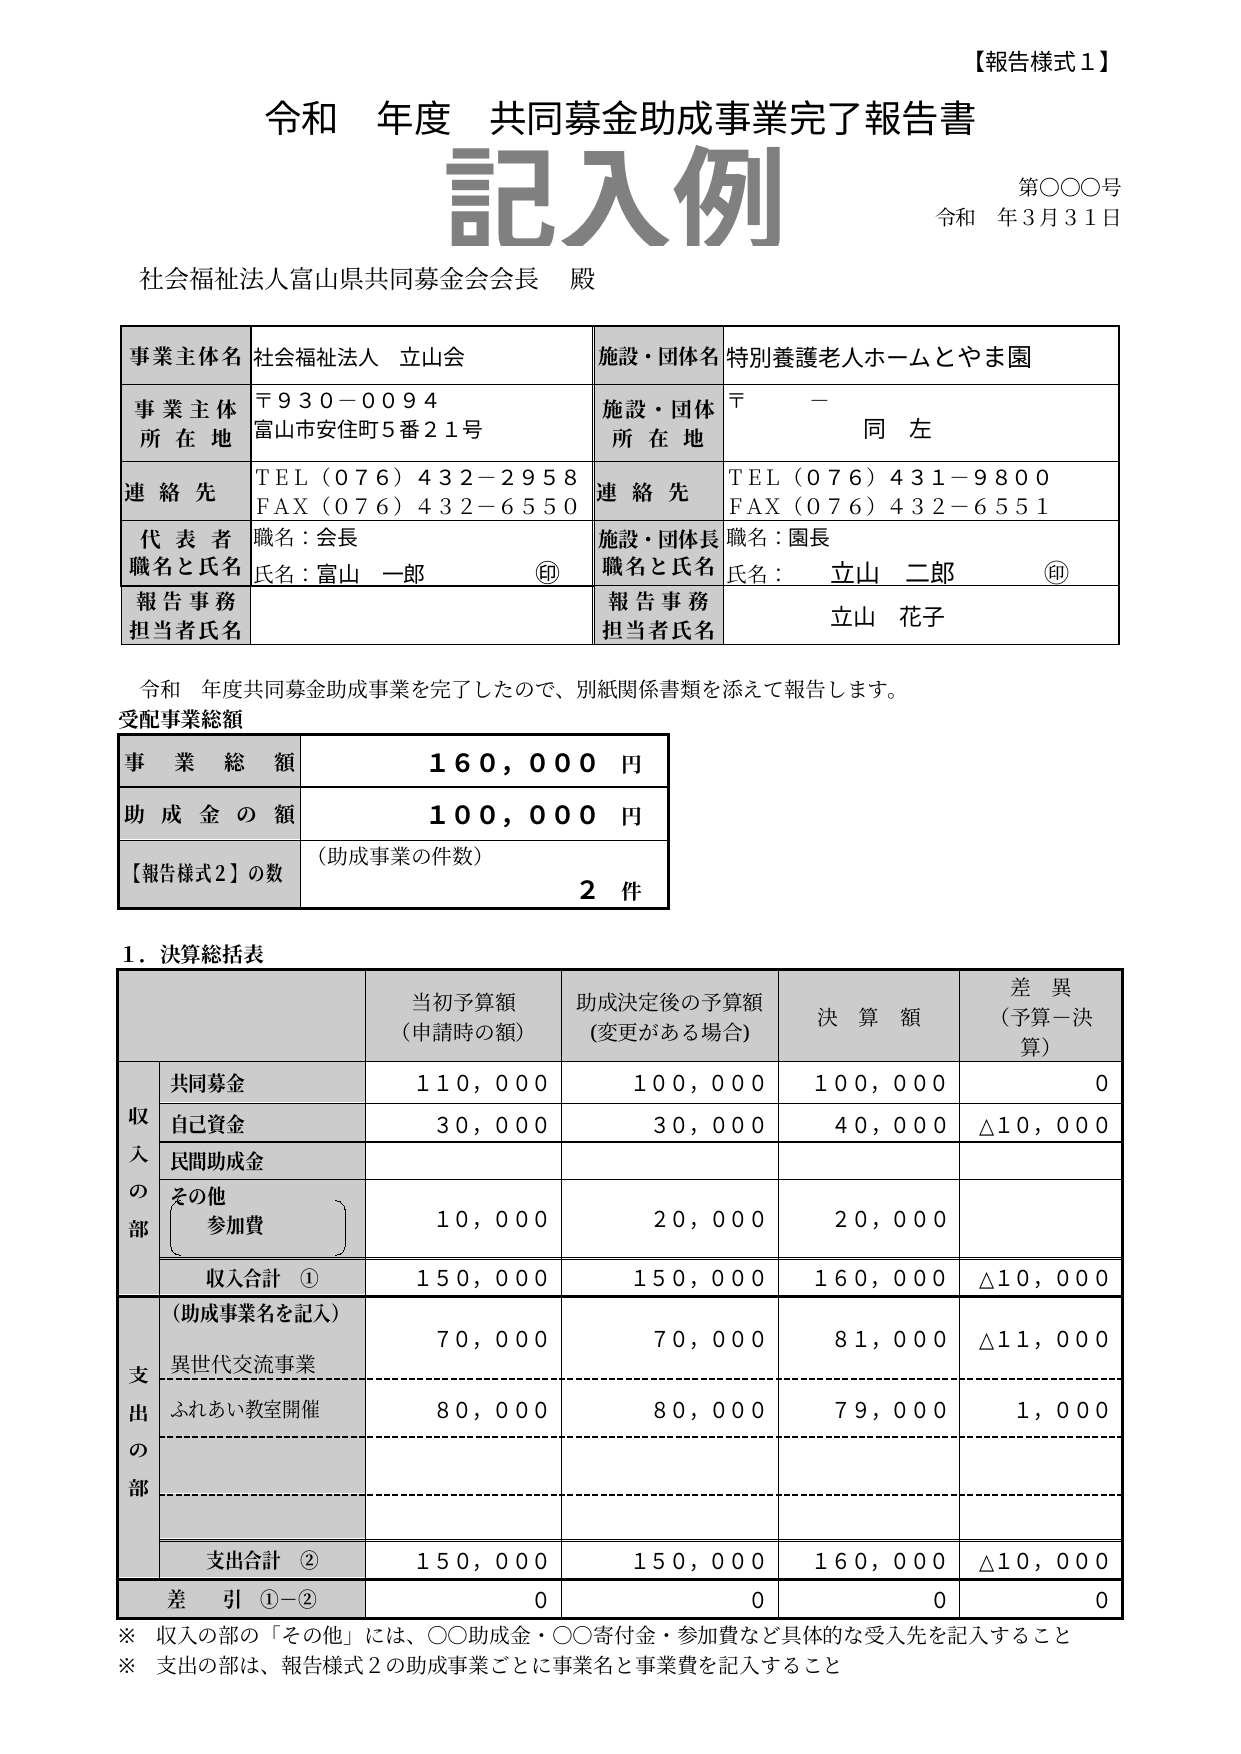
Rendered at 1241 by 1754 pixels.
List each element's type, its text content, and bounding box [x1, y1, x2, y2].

table_cell 支 出 の 部 [119, 1298, 159, 1577]
table_cell ７９，０００ [779, 1378, 959, 1436]
table_cell ０ [960, 1581, 1121, 1617]
table_cell ふれあい教室開催 [160, 1378, 365, 1436]
table_cell １５０，０００ [366, 1542, 561, 1577]
table_cell 立山 花子 [724, 586, 1118, 644]
table_cell 連絡先 [595, 462, 723, 520]
table_cell 職名：園長 氏名： 立山 二郎 ㊞ [724, 521, 1118, 585]
table_cell [562, 1494, 778, 1538]
table_cell 支出合計 ② [160, 1542, 365, 1577]
table_cell 施設・団体長 職名と氏名 [595, 521, 723, 585]
table_cell [366, 1143, 561, 1179]
table_cell １０，０００ [366, 1180, 561, 1257]
table_cell ＴＥＬ（０７６）４３２－２９５８ ＦＡＸ（０７６）４３２－６５５０ [252, 462, 592, 520]
table_cell （助成事業の件数） ２ 件 [301, 841, 667, 907]
table_cell [960, 1494, 1121, 1538]
table_cell [160, 1494, 365, 1538]
table_cell ３０，０００ [366, 1104, 561, 1141]
table_cell １５０，０００ [562, 1542, 778, 1577]
table_cell [251, 587, 592, 644]
text 第○○○号 [118, 171, 1122, 202]
table_cell １００，０００ 円 [301, 788, 667, 839]
text 受配事業総額 [118, 703, 1122, 733]
table_cell [779, 1494, 959, 1538]
table_cell 代表者 職名と氏名 [122, 521, 250, 585]
table_cell その他 参加費 [160, 1180, 365, 1257]
table_cell [779, 1436, 959, 1493]
table_cell [366, 1436, 561, 1493]
table_cell ２０，０００ [562, 1180, 778, 1257]
text ※ 支出の部は、報告様式２の助成事業ごとに事業名と事業費を記入すること [118, 1650, 1122, 1680]
table_cell ８０，０００ [366, 1378, 561, 1436]
table_cell 報告事務 担当者氏名 [595, 586, 723, 644]
table_cell ０ [366, 1581, 561, 1617]
table_header 助成決定後の予算額 (変更がある場合) [562, 971, 778, 1061]
table_cell [562, 1143, 778, 1179]
table_cell １６０，０００ [779, 1542, 959, 1577]
table_cell [366, 1494, 561, 1538]
table_header 決 算 額 [779, 971, 959, 1061]
table_cell △１０，０００ [960, 1542, 1121, 1577]
text 令和 年３月３１日 [118, 202, 1122, 231]
table_header 社会福祉法人 立山会 [252, 327, 592, 384]
table_header １６０，０００ 円 [301, 736, 667, 786]
table_cell ０ [562, 1581, 778, 1617]
table_cell （助成事業名を記入） 異世代交流事業 [160, 1298, 365, 1378]
table_cell △１０，０００ [960, 1104, 1121, 1141]
table_cell 民間助成金 [160, 1143, 365, 1179]
table_cell △１０，０００ [960, 1260, 1121, 1294]
table_cell [960, 1143, 1121, 1179]
table_cell 助成金の額 [120, 788, 300, 839]
table_header 事業主体名 [122, 327, 250, 384]
table_cell ８０，０００ [562, 1378, 778, 1436]
table_cell 職名：会長 氏名：富山 一郎 ㊞ [252, 521, 592, 585]
table_cell 共同募金 [160, 1062, 365, 1102]
table_cell 自己資金 [160, 1104, 365, 1141]
table_header 差 異 （予算－決算） [960, 971, 1121, 1061]
table_cell 連絡先 [122, 462, 250, 520]
table_cell １６０，０００ [779, 1260, 959, 1294]
table_cell ７０，０００ [366, 1298, 561, 1378]
table_cell １１０，０００ [366, 1062, 561, 1102]
table_cell ８１，０００ [779, 1298, 959, 1378]
table_cell 収入合計 ① [160, 1260, 365, 1294]
table_cell 〒９３０－００９４ ５番２１号 [252, 385, 592, 461]
table_header 施設・団体名 [595, 327, 723, 384]
table_cell 【報告様式２】の数 [120, 841, 300, 907]
text 社会福祉法人募金会会長 殿 [139, 260, 1122, 296]
table_cell [960, 1436, 1121, 1493]
table_header [119, 971, 365, 1061]
table_cell ３０，０００ [562, 1104, 778, 1141]
text 令和 年度共同募金助成事業を完了したので、別紙関係書類を添えて報告します。 [118, 673, 1122, 703]
table_cell １００，０００ [779, 1062, 959, 1102]
text １．決算総括表 [118, 938, 1122, 968]
table_cell １００，０００ [562, 1062, 778, 1102]
table_cell ４０，０００ [779, 1104, 959, 1141]
table_cell 事業主体 所在地 [122, 385, 250, 461]
table_cell [562, 1436, 778, 1493]
table_cell 施設・団体 所在地 [595, 385, 723, 461]
table_cell １５０，０００ [562, 1260, 778, 1294]
table_cell 〒 － 同 左 [724, 385, 1118, 461]
table_cell 差 引 ①－② [119, 1581, 365, 1617]
table_cell １，０００ [960, 1378, 1121, 1436]
table_cell ０ [779, 1581, 959, 1617]
table_cell △１１，０００ [960, 1298, 1121, 1378]
table_cell 収 入 の 部 [119, 1062, 159, 1294]
table_header 事業総額 [120, 736, 300, 786]
table_cell [960, 1180, 1121, 1257]
text 令和 年度 共同募金助成事業完了報告書 [118, 89, 1122, 143]
table_cell [779, 1143, 959, 1179]
table_cell ＴＥＬ（０７６）４３１－９８００ ＦＡＸ（０７６）４３２－６５５１ [724, 462, 1118, 520]
text ※ 収入の部の「その他」には、○○助成金・○○寄付金・参加費など具体的な受入先を記入すること [118, 1620, 1122, 1650]
table_cell ２０，０００ [779, 1180, 959, 1257]
table_header 特別養護老人ホームとやま園 [724, 327, 1118, 384]
table_cell [160, 1436, 365, 1493]
table_cell ０ [960, 1062, 1121, 1102]
table_cell ７０，０００ [562, 1298, 778, 1378]
table_cell １５０，０００ [366, 1260, 561, 1294]
table_cell 報告事務 担当者氏名 [122, 587, 250, 644]
table_header 当初予算額 （申請時の額） [366, 971, 561, 1061]
